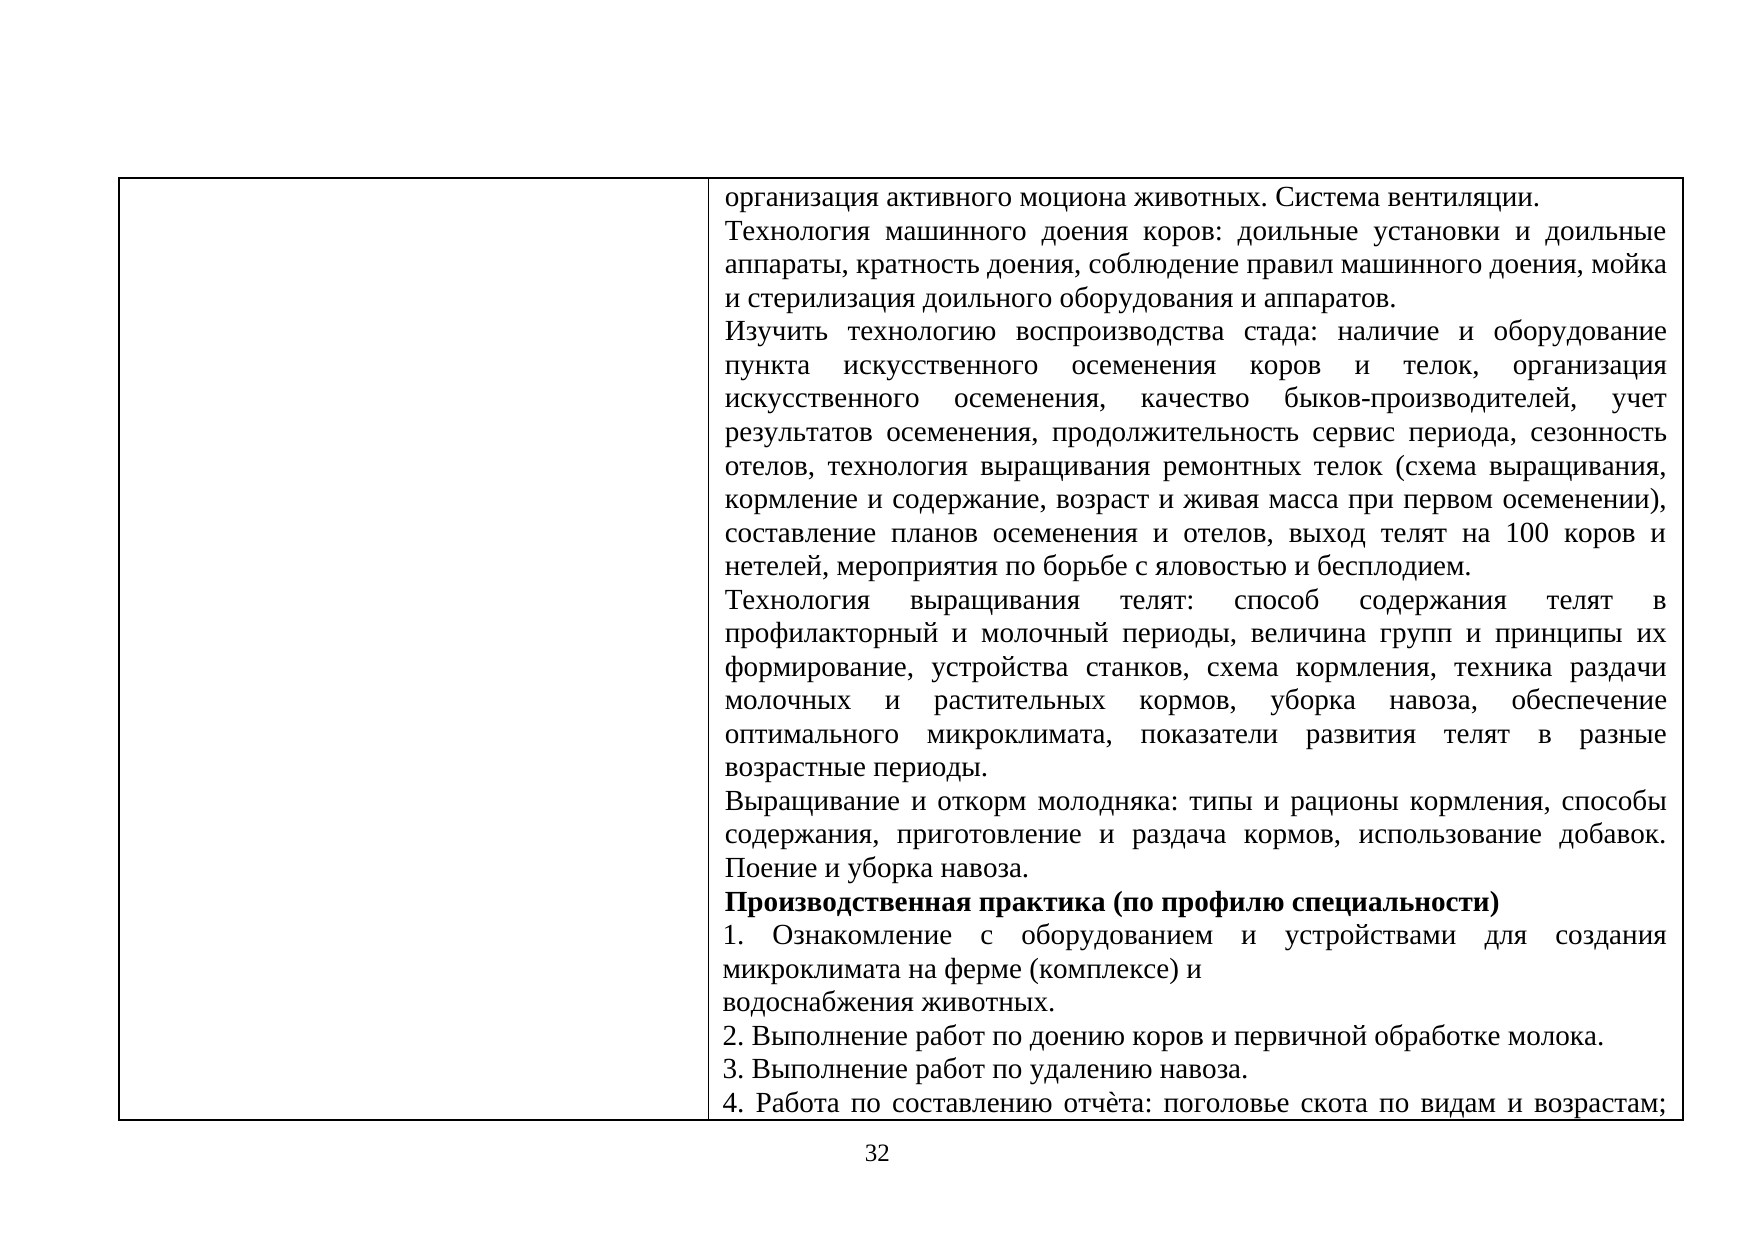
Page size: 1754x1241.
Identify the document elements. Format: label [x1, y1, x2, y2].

table_cell [120, 179, 708, 1118]
table_cell [709, 179, 1682, 1118]
